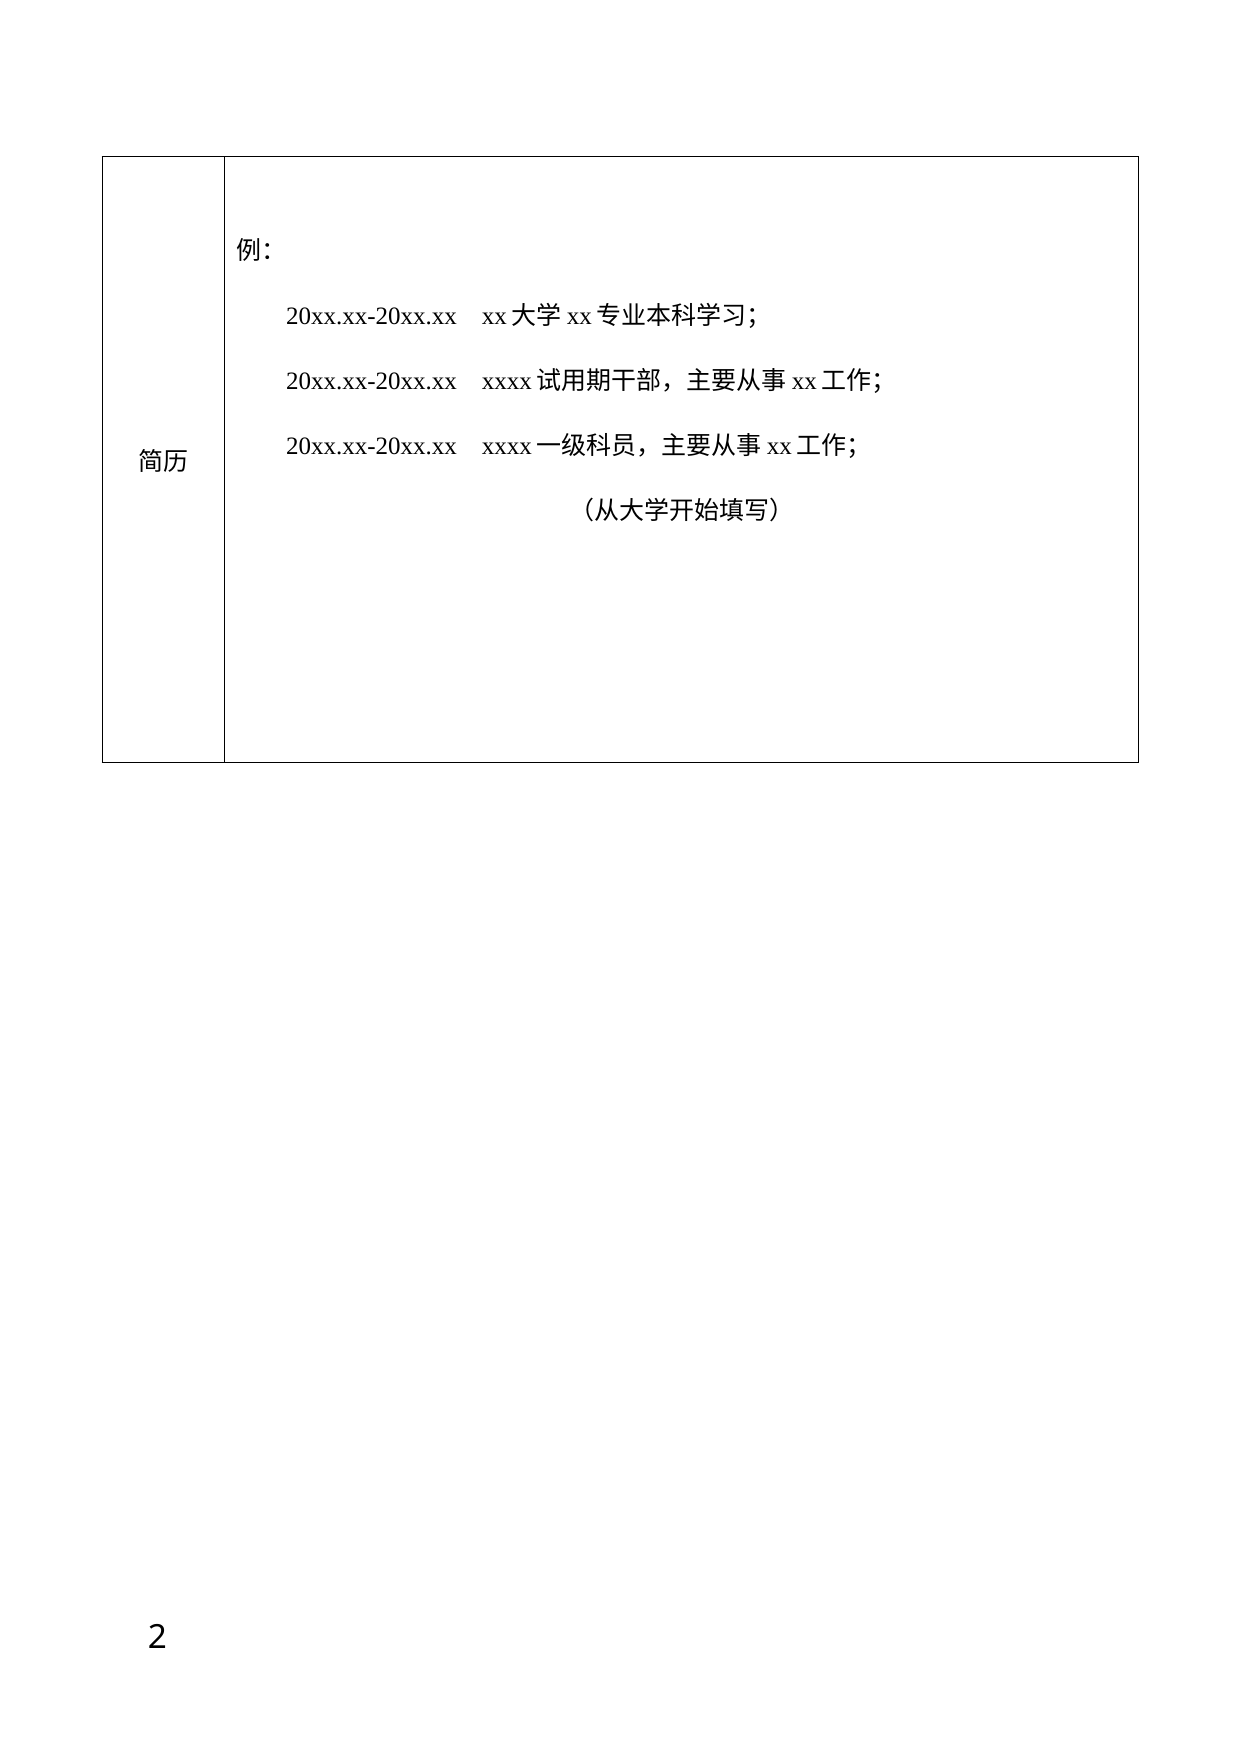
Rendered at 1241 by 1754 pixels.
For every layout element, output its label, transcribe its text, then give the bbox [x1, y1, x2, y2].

table_cell 例： 20xx.xx-20xx.xx xx大学xx专业本科学习； 20xx.xx-20xx.xx xxxx试用期干部，主要从事xx工作； 20xx.xx-20xx.xx xxxx一级科员，主要从事xx工作； （从大学开始填写） [225, 157, 1138, 762]
table_cell 简历 [103, 157, 224, 762]
